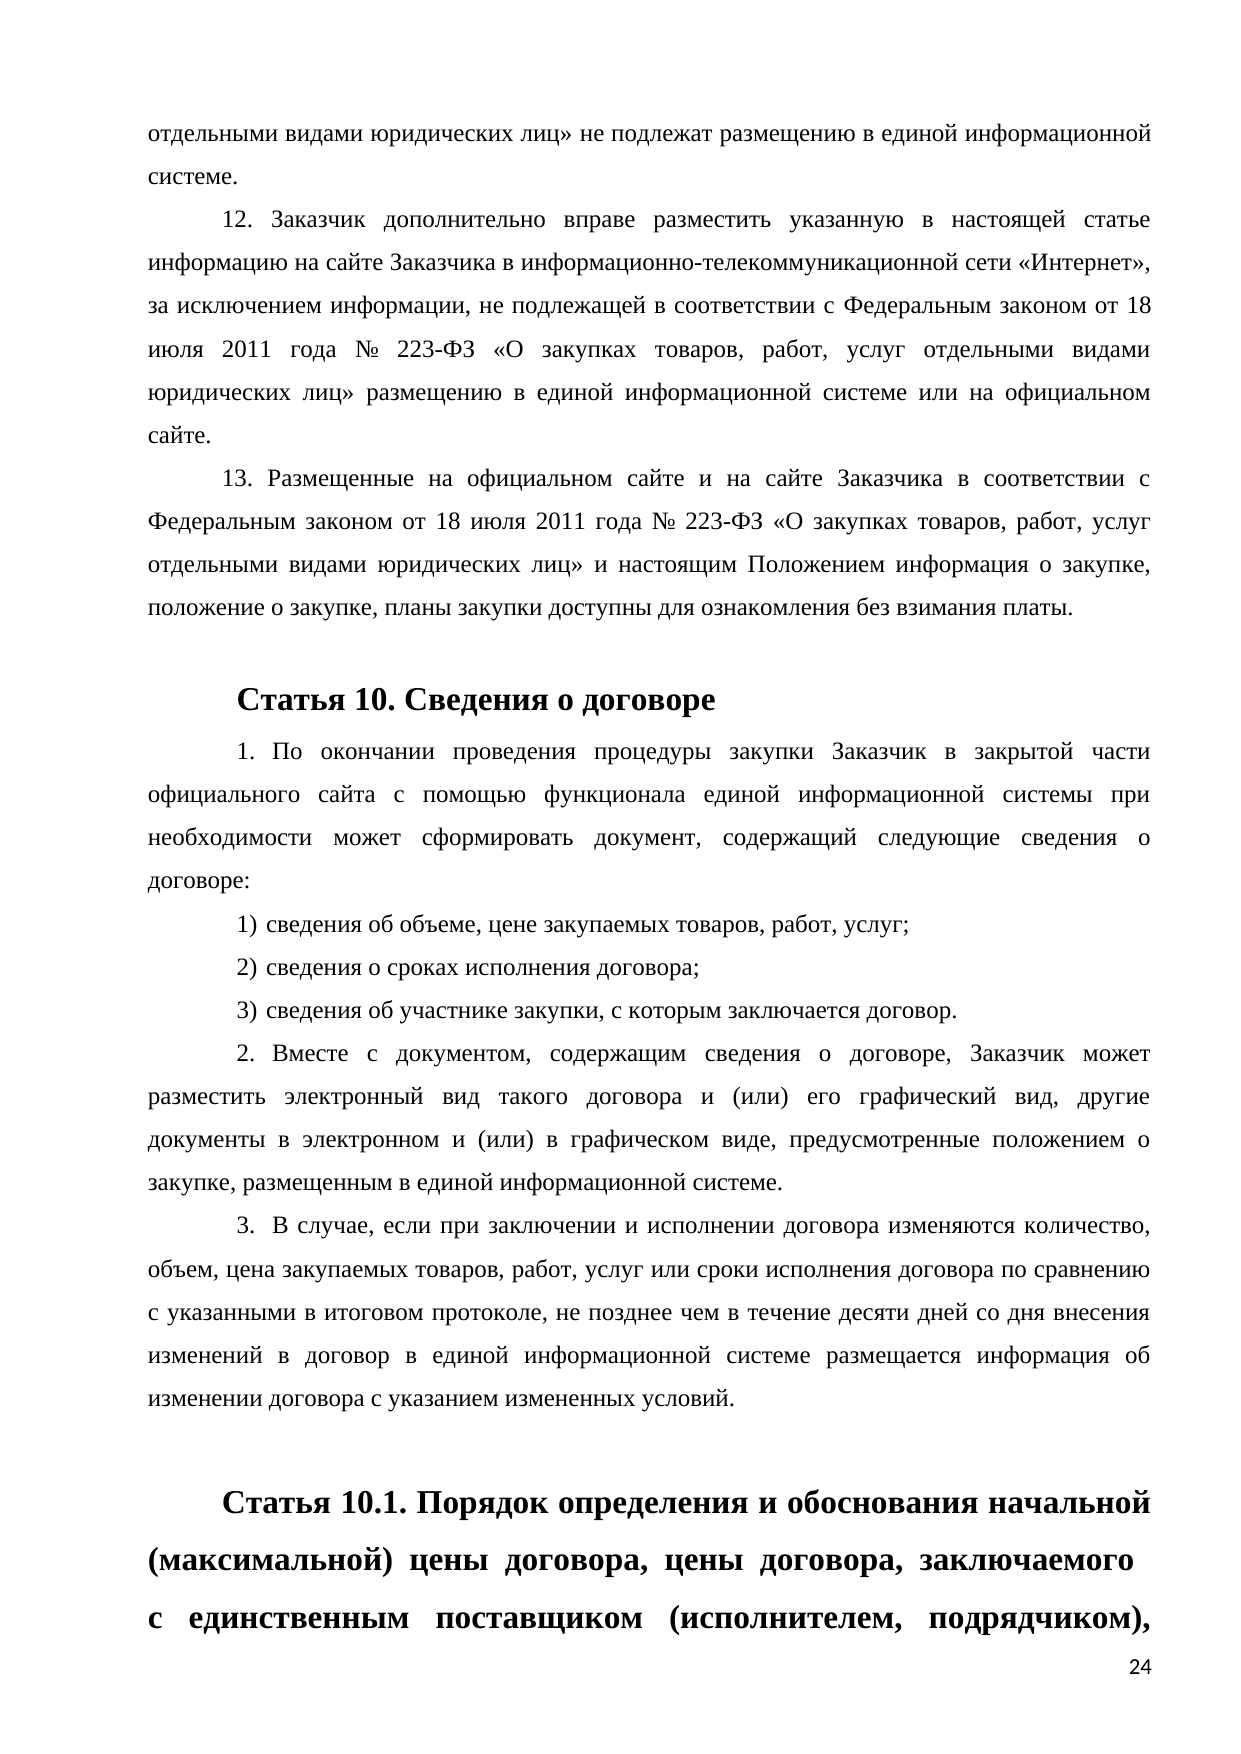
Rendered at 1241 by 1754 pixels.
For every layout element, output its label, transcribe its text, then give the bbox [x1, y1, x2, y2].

list сведения об участнике закупки, с которым заключается договор. [148, 995, 1152, 1024]
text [148, 118, 1152, 190]
text 13. Размещенные на официальном сайте и на сайте Заказчика в соответствии с Федеральным законом от 18 июля 2011 года № 223-ФЗ «О закупках товаров, работ, услуг отдельными видами юридических лиц» и настоящим Положением информация о закупке, положение о закупке, планы закупки доступны для ознакомления без взимания платы. [148, 463, 1152, 621]
list сведения об объеме, цене закупаемых товаров, работ, услуг; [148, 909, 1152, 937]
list По окончании проведения процедуры закупки Заказчик в закрытой части официального сайта с помощью функционала единой информационной системы при необходимости может сформировать документ, содержащий следующие сведения о договоре: [148, 736, 1152, 894]
list Вместе с документом, содержащим сведения о договоре, Заказчик может разместить электронный вид такого договора и (или) его графический вид, другие документы в электронном и (или) в графическом виде, предусмотренные положением о закупке, размещенным в единой информационной системе. [148, 1038, 1152, 1196]
list В случае, если при заключении и исполнении договора изменяются количество, объем, цена закупаемых товаров, работ, услуг или сроки исполнения договора по сравнению с указанными в итоговом протоколе, не позднее чем в течение десяти дней со дня внесения изменений в договор в единой информационной системе размещается информация об изменении договора с указанием измененных условий. [148, 1211, 1152, 1412]
text 12. Заказчик дополнительно вправе разместить указанную в настоящей статье информацию на сайте Заказчика в информационно-телекоммуникационной сети «Интернет», за исключением информации, не подлежащей в соответствии с Федеральным законом от 18 июля 2011 года № 223-ФЗ «О закупках товаров, работ, услуг отдельными видами юридических лиц» размещению в единой информационной системе или на официальном сайте. [148, 204, 1152, 449]
list сведения о сроках исполнения договора; [148, 952, 1152, 981]
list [148, 1482, 1152, 1635]
text Статья 10. Сведения о договоре [148, 679, 1152, 717]
